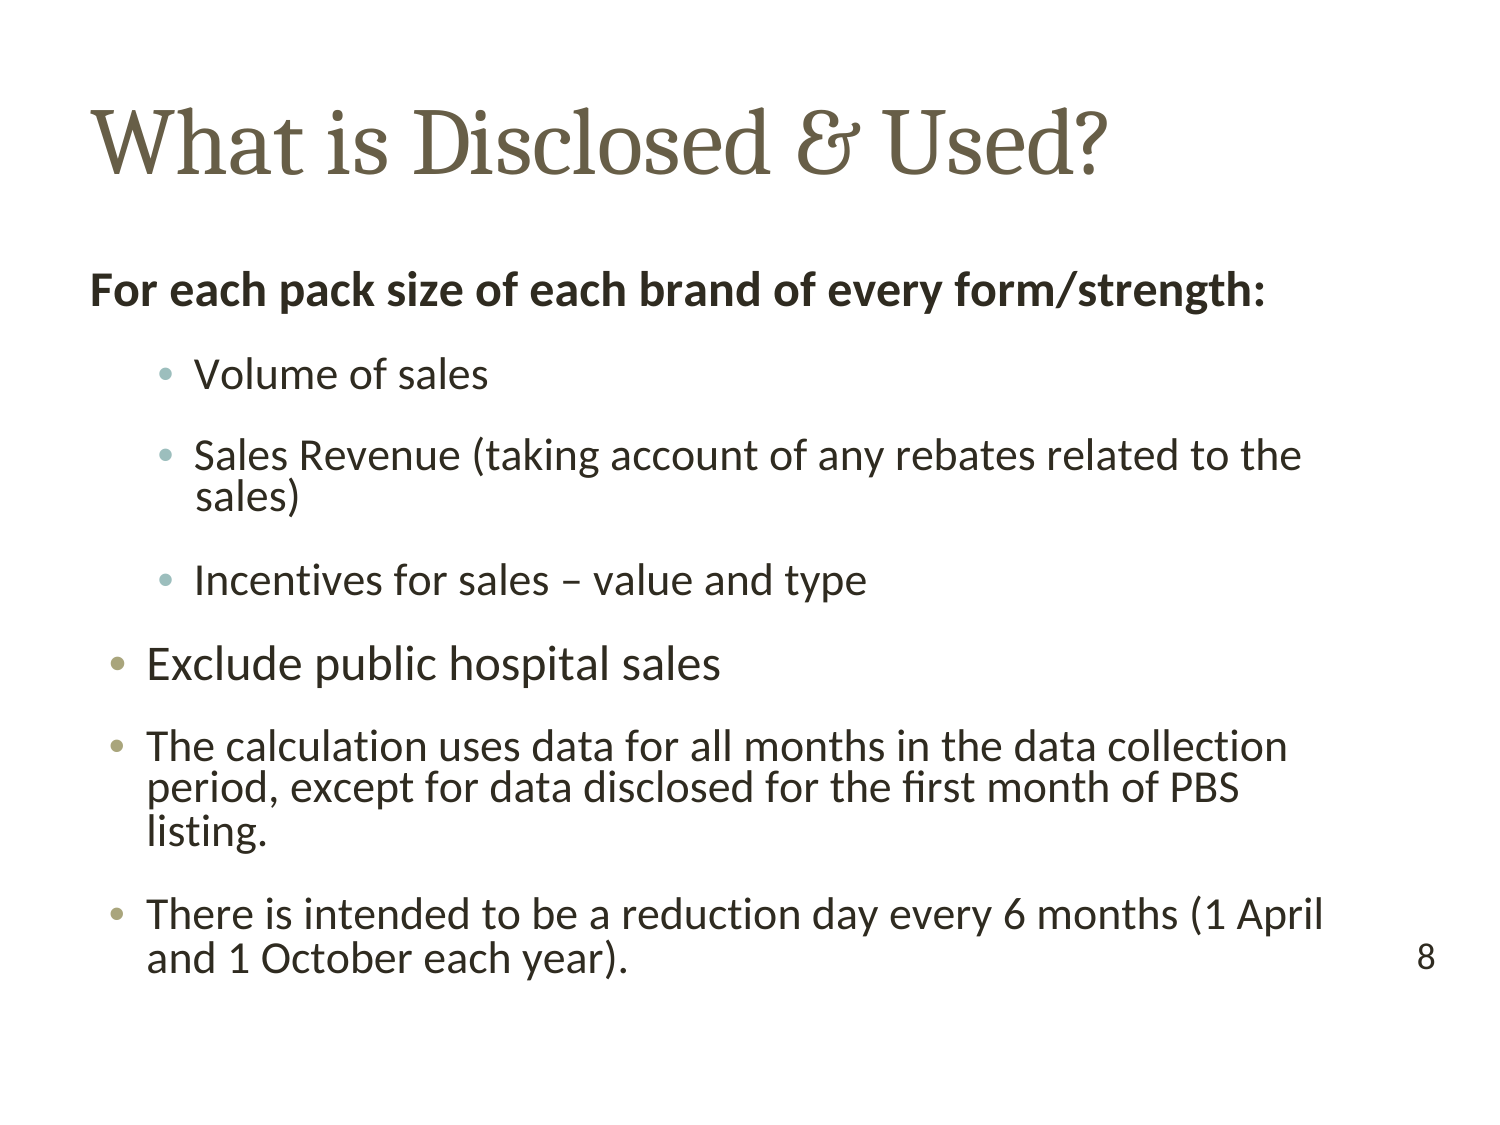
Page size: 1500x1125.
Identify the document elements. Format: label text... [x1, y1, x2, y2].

text and 1 October each year). 8 [146, 941, 1450, 986]
text What is Disclosed & Used? [90, 87, 1450, 196]
text • The calculation uses data for all months in the data collection period, except for data disclosed for the first month of PBS listing. [109, 727, 1292, 858]
text • Incentives for sales – value and type [157, 551, 1450, 607]
text • There is intended to be a reduction day every 6 months (1 April [109, 886, 1450, 941]
text • Sales Revenue (taking account of any rebates related to the sales) [157, 436, 1305, 523]
text • Exclude public hospital sales [109, 631, 1450, 692]
text • Volume of sales [157, 345, 1450, 401]
text For each pack size of each brand of every form/strength: [90, 258, 1450, 319]
